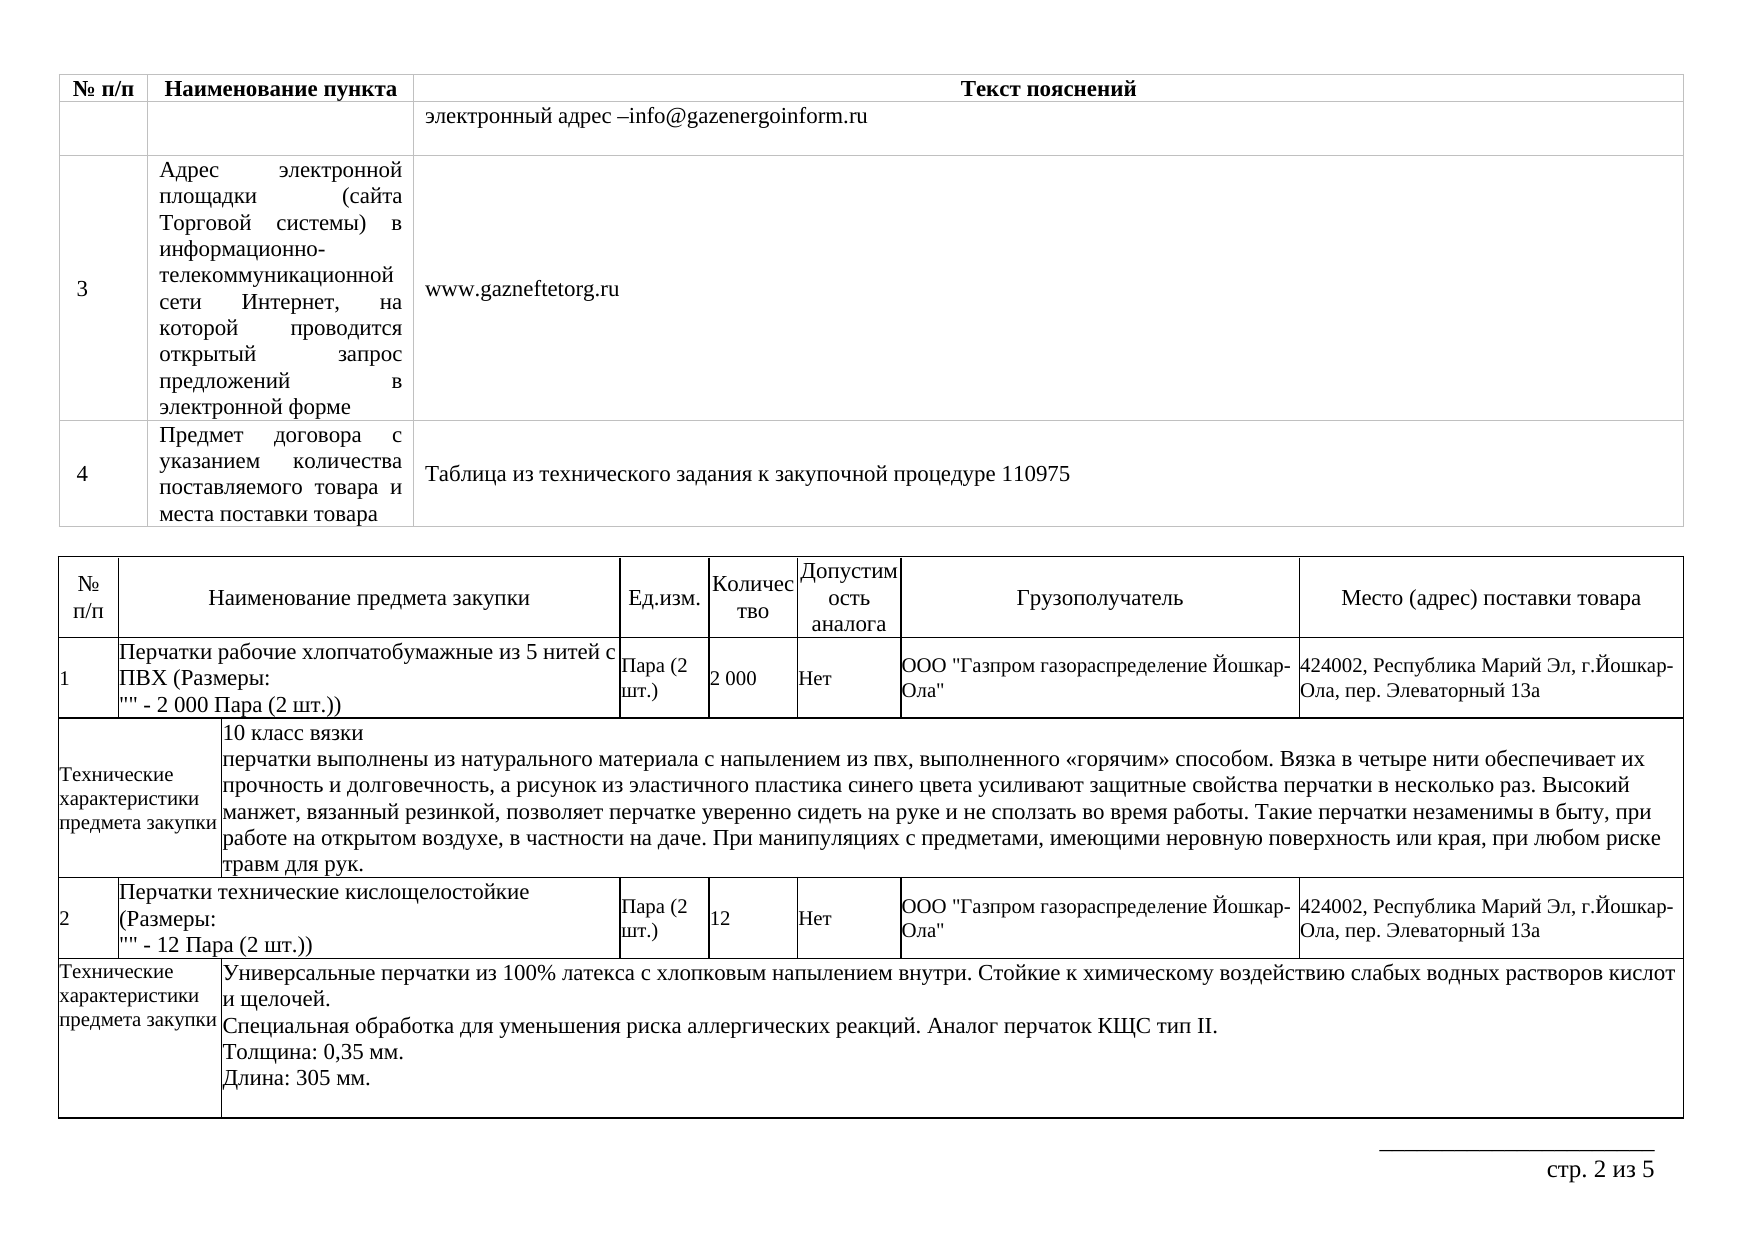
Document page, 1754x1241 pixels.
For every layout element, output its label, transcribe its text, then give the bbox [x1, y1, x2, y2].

table_cell 10 класс вязки перчатки выполнены из натурального материала с напылением из пвх, выполненного «горячим» способом. Вязка в четыре нити обеспечивает их прочность и долговечность, а рисунок из эластичного пластика синего цвета усиливают защитные свойства перчатки в несколько раз. Высокий манжет, вязанный резинкой, позволяет перчатке уверенно сидеть на руке и не сползать во время работы. Такие перчатки незаменимы в быту, при работе на открытом воздухе, в частности на даче. При манипуляциях с предметами, имеющими неровную поверхность или края, при любом риске травм для рук. [222, 719, 1683, 877]
table_cell [60, 421, 147, 526]
table_header Наименование предмета закупки [119, 557, 620, 636]
table_header № п/п [59, 557, 118, 636]
table_cell Пара (2 шт.) [621, 638, 708, 717]
table_cell Пара (2 шт.) [621, 878, 708, 957]
table_header № п/п [60, 75, 147, 101]
table_cell 424002, Республика Марий Эл, г.Йошкар-Ола, пер. Элеваторный 13а [1300, 878, 1683, 957]
table_cell Технические характеристики предмета закупки [59, 719, 221, 877]
table_cell ООО "Газпром газораспределение Йошкар-Ола" [902, 878, 1299, 957]
table_cell [60, 102, 147, 155]
table_cell [60, 156, 147, 419]
table_cell Предмет договора с указанием количества поставляемого товара и места поставки товара [148, 421, 413, 526]
table_header Наименование пункта [148, 75, 413, 101]
table_header Текст пояснений [414, 75, 1683, 101]
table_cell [59, 959, 221, 1117]
table_cell 1 [59, 638, 118, 717]
table_cell www.gazneftetorg.ru [414, 156, 1683, 419]
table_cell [222, 959, 1683, 1117]
table_cell 424002, Республика Марий Эл, г.Йошкар-Ола, пер. Элеваторный 13а [1300, 638, 1683, 717]
table_cell Нет [798, 638, 900, 717]
table_cell 2 000 [710, 638, 797, 717]
table_header Место (адрес) поставки товара [1300, 557, 1683, 636]
table_header Ед.изм. [621, 557, 709, 636]
table_cell Адрес электронной площадки (сайта Торговой системы) в информационно-телекоммуникационной сети Интернет, на которой проводится открытый запрос предложений в электронной форме [148, 156, 413, 419]
table_header Допустимость аналога [798, 557, 901, 636]
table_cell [148, 102, 413, 155]
table_cell 2 [59, 878, 118, 957]
table_cell Перчатки технические кислощелостойкие (Размеры: "" - 12 Пара (2 шт.)) [119, 878, 619, 957]
table_header Грузополучатель [902, 557, 1299, 636]
table_cell 12 [710, 878, 797, 957]
table_cell Таблица из технического задания к закупочной процедуре 110975 [414, 421, 1683, 526]
table_cell Нет [798, 878, 900, 957]
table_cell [414, 102, 1683, 155]
table_header Количество [710, 557, 797, 636]
table_cell ООО "Газпром газораспределение Йошкар-Ола" [902, 638, 1299, 717]
table_cell Перчатки рабочие хлопчатобумажные из 5 нитей с ПВХ (Размеры: "" - 2 000 Пара (2 шт.)) [119, 638, 619, 717]
